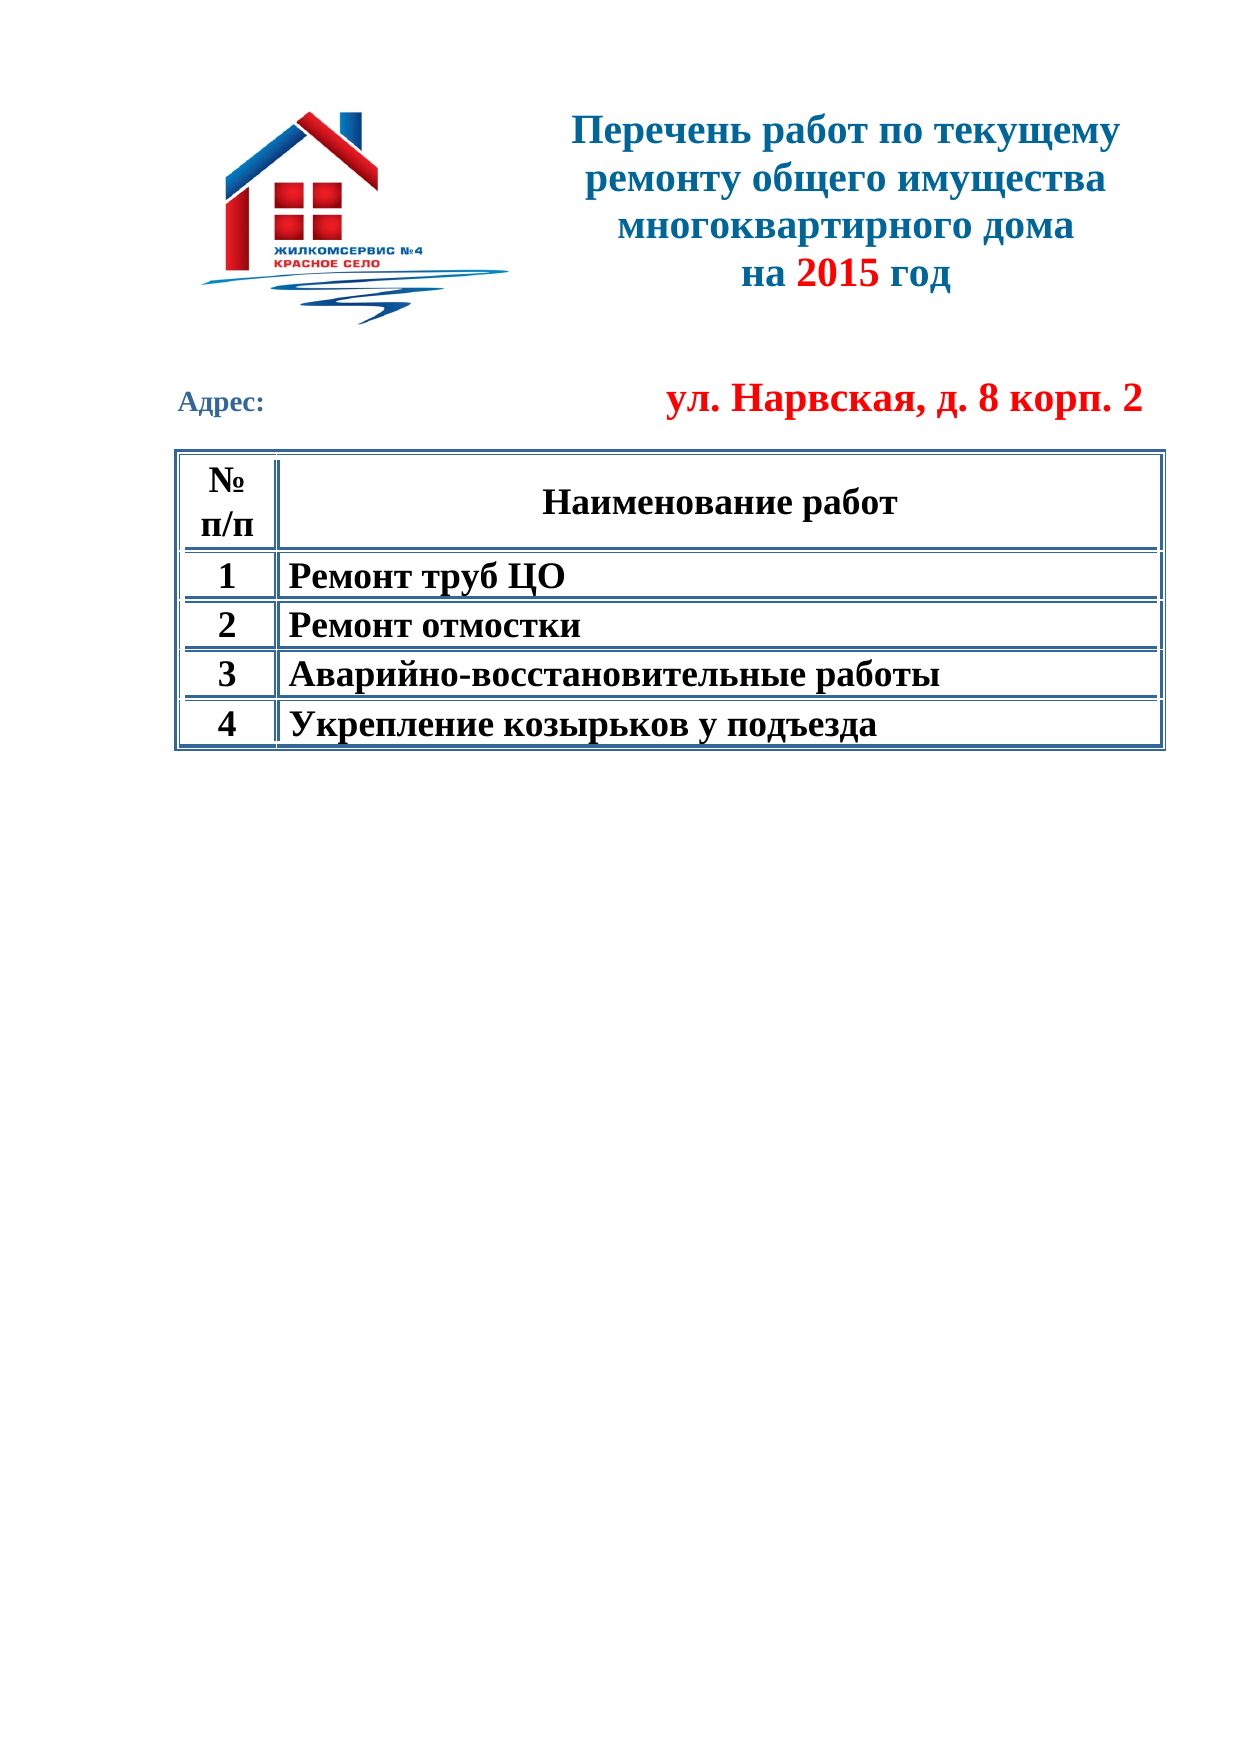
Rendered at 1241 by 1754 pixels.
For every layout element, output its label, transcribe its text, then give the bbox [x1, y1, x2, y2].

table_cell 4 [177, 695, 277, 744]
text на 2015 год [521, 248, 1152, 296]
table_cell 1 [177, 547, 277, 596]
table_header № п/п [177, 452, 277, 547]
picture [177, 104, 521, 327]
text Перечень работ по текущему ремонту общего имущества многоквартирного дома [521, 104, 1152, 248]
table_cell 2 [177, 596, 277, 646]
table_header Наименование работ [277, 455, 1160, 547]
table_cell Аварийно-восстановительные работы [277, 646, 1163, 695]
table_cell Укрепление козырьков у подъезда [277, 695, 1163, 744]
table_cell 3 [177, 646, 277, 695]
text Адрес: ул. Нарвская, д. 8 корп. 2 [177, 372, 1152, 420]
table_cell Ремонт отмостки [277, 596, 1163, 646]
table_cell Ремонт труб ЦО [277, 547, 1163, 596]
